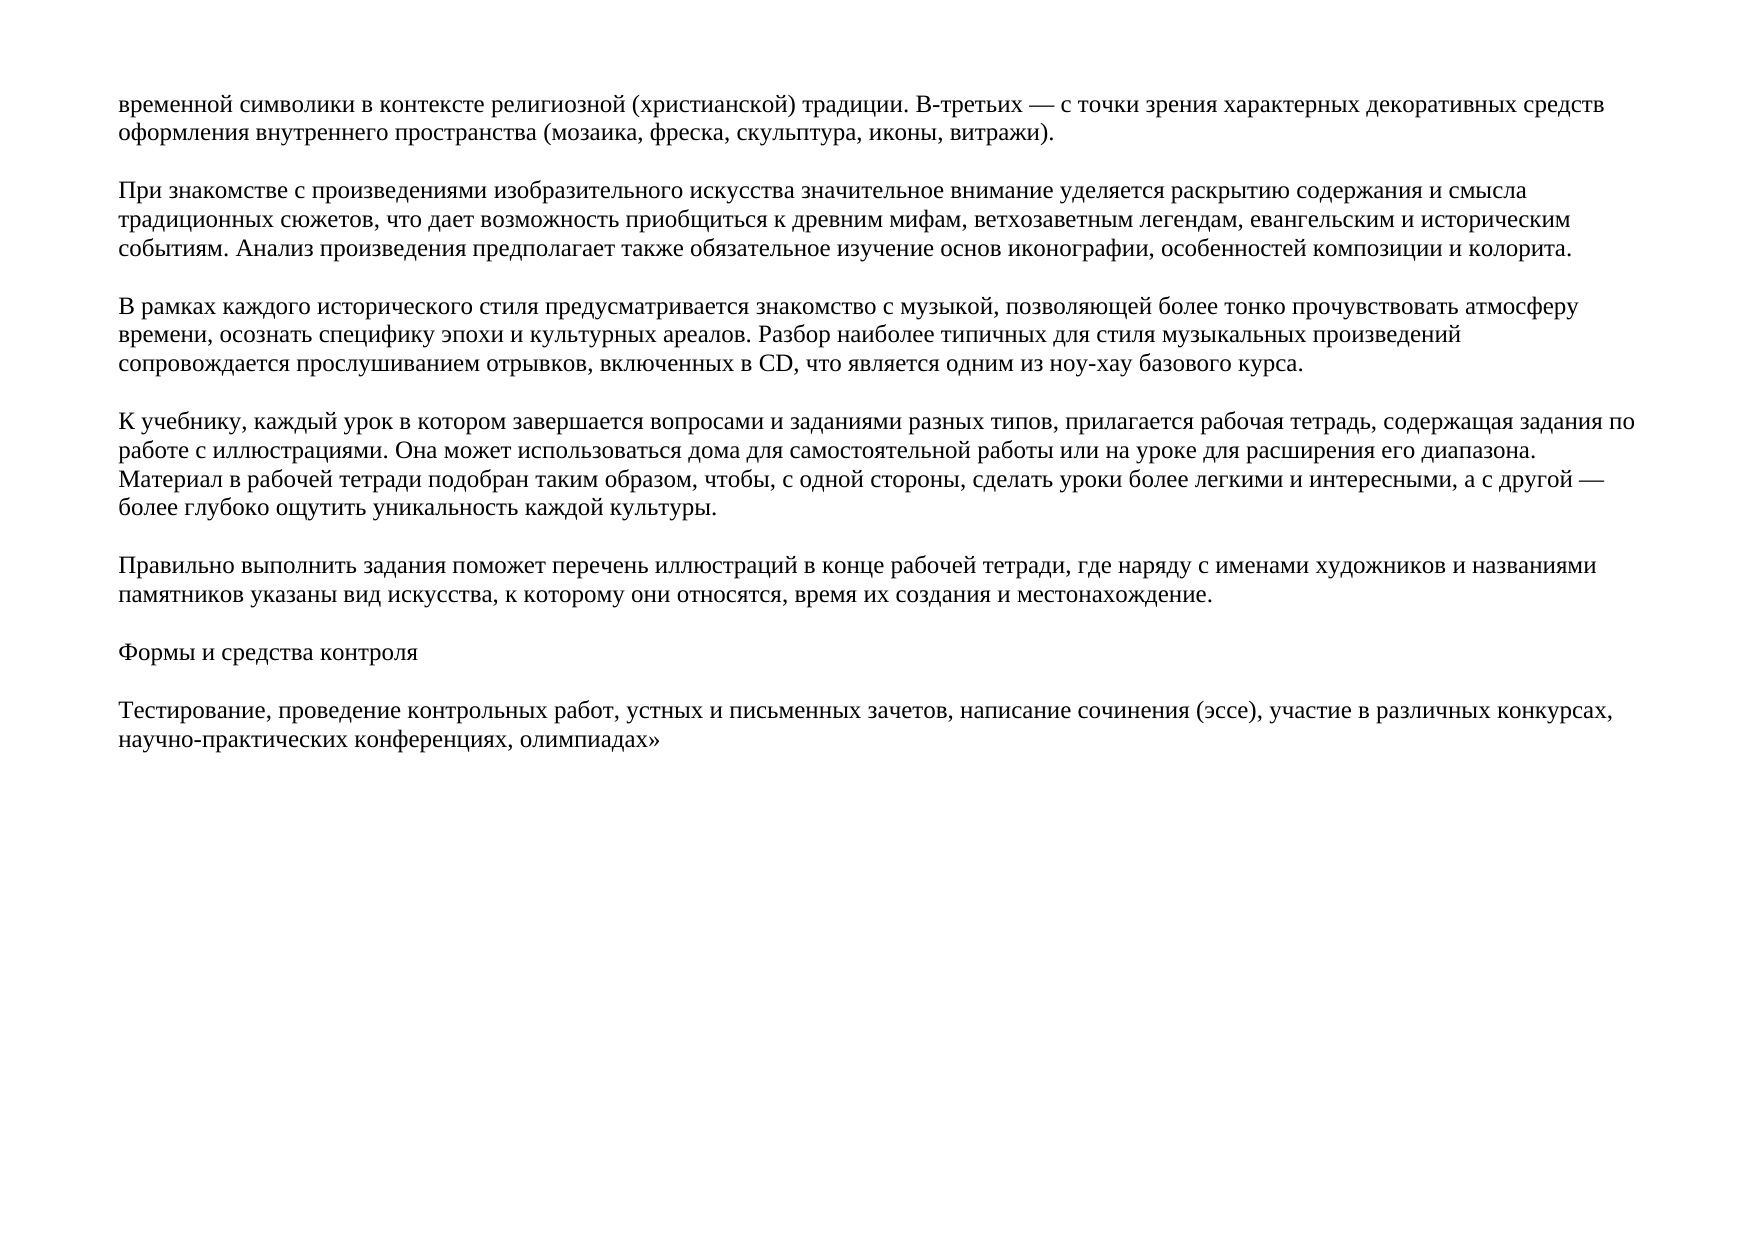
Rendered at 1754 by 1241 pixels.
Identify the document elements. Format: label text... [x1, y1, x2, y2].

text К учебнику, каждый урок в котором завершается вопросами и заданиями разных типов, прилагается рабочая тетрадь, содержащая задания по работе с иллюстрациями. Она может использоваться дома для самостоятельной работы или на уроке для расширения его диапазона. Материал в рабочей тетради подобран таким образом, чтобы, с одной стороны, сделать уроки более легкими и интересными, а с другой — более глубоко ощутить уникальность каждой культуры. [118, 406, 1636, 521]
text При знакомстве с произведениями изобразительного искусства значительное внимание уделяется раскрытию содержания и смысла традиционных сюжетов, что дает возможность приобщиться к древним мифам, ветхозаветным легендам, евангельским и историческим событиям. Анализ произведения предполагает также обязательное изучение основ иконографии, особенностей композиции и колорита. [118, 175, 1636, 262]
text Правильно выполнить задания поможет перечень иллюстраций в конце рабочей тетради, где наряду с именами художников и названиями памятников указаны вид искусства, к которому они относятся, время их создания и местонахождение. [118, 550, 1636, 608]
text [118, 89, 1636, 146]
text Тестирование, проведение контрольных работ, устных и письменных зачетов, написание сочинения (эссе), участие в различных конкурсах, научно-практических конференциях, олимпиадах» [118, 695, 1636, 752]
text Формы и средства контроля [118, 637, 1636, 666]
text В рамках каждого исторического стиля предусматривается знакомство с музыкой, позволяющей более тонко прочувствовать атмосферу времени, осознать специфику эпохи и культурных ареалов. Разбор наиболее типичных для стиля музыкальных произведений сопровождается прослушиванием отрывков, включенных в CD, что является одним из ноу-хау базового курса. [118, 291, 1636, 377]
